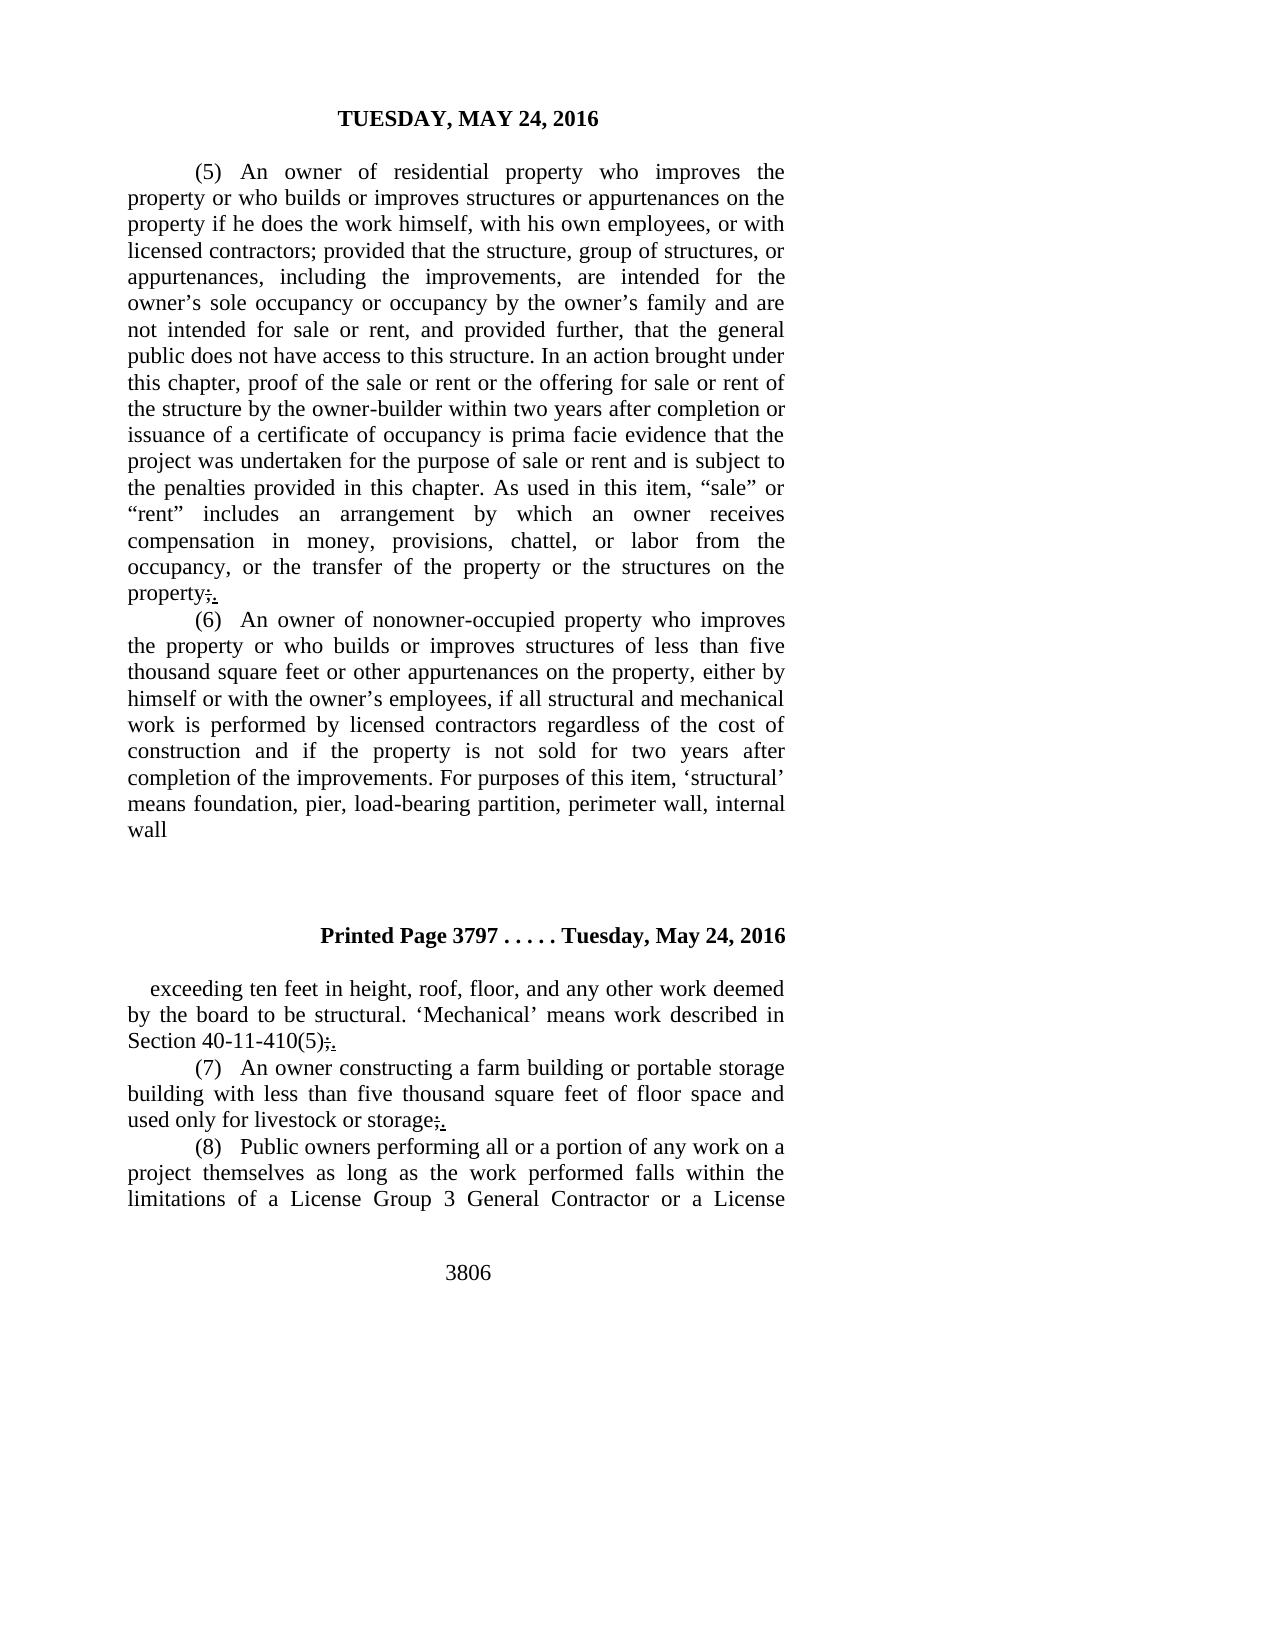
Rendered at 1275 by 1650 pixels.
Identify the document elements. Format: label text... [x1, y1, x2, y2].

text Printed Page 3797 . . . . . Tuesday, May 24, 2016 [127, 922, 786, 948]
text (7) An owner constructing a farm building or portable storage building with less than five thousand square feet of floor space and used only for livestock or storage;. [127, 1054, 786, 1133]
text (6) An owner of nonowner-occupied property who improves the property or who builds or improves structures of less than five thousand square feet or other appurtenances on the property, either by himself or with the owner’s employees, if all structural and mechanical work is performed by licensed contractors regardless of the cost of construction and if the property is not sold for two years after completion of the improvements. For purposes of this item, ‘structural’ means foundation, pier, load-bearing partition, perimeter wall, internal wall [127, 606, 786, 843]
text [127, 1133, 786, 1212]
text exceeding ten feet in height, roof, floor, and any other work deemed by the board to be structural. ‘Mechanical’ means work described in Section 40-11-410(5);. [127, 975, 786, 1054]
text (5) An owner of residential property who improves the property or who builds or improves structures or appurtenances on the property if he does the work himself, with his own employees, or with licensed contractors; provided that the structure, group of structures, or appurtenances, including the improvements, are intended for the owner’s sole occupancy or occupancy by the owner’s family and are not intended for sale or rent, and provided further, that the general public does not have access to this structure. In an action brought under this chapter, proof of the sale or rent or the offering for sale or rent of the structure by the owner-builder within two years after completion or issuance of a certificate of occupancy is prima facie evidence that the project was undertaken for the purpose of sale or rent and is subject to the penalties provided in this chapter. As used in this item, “sale” or “rent” includes an arrangement by which an owner receives compensation in money, provisions, chattel, or labor from the occupancy, or the transfer of the property or the structures on the property;. [127, 158, 786, 606]
